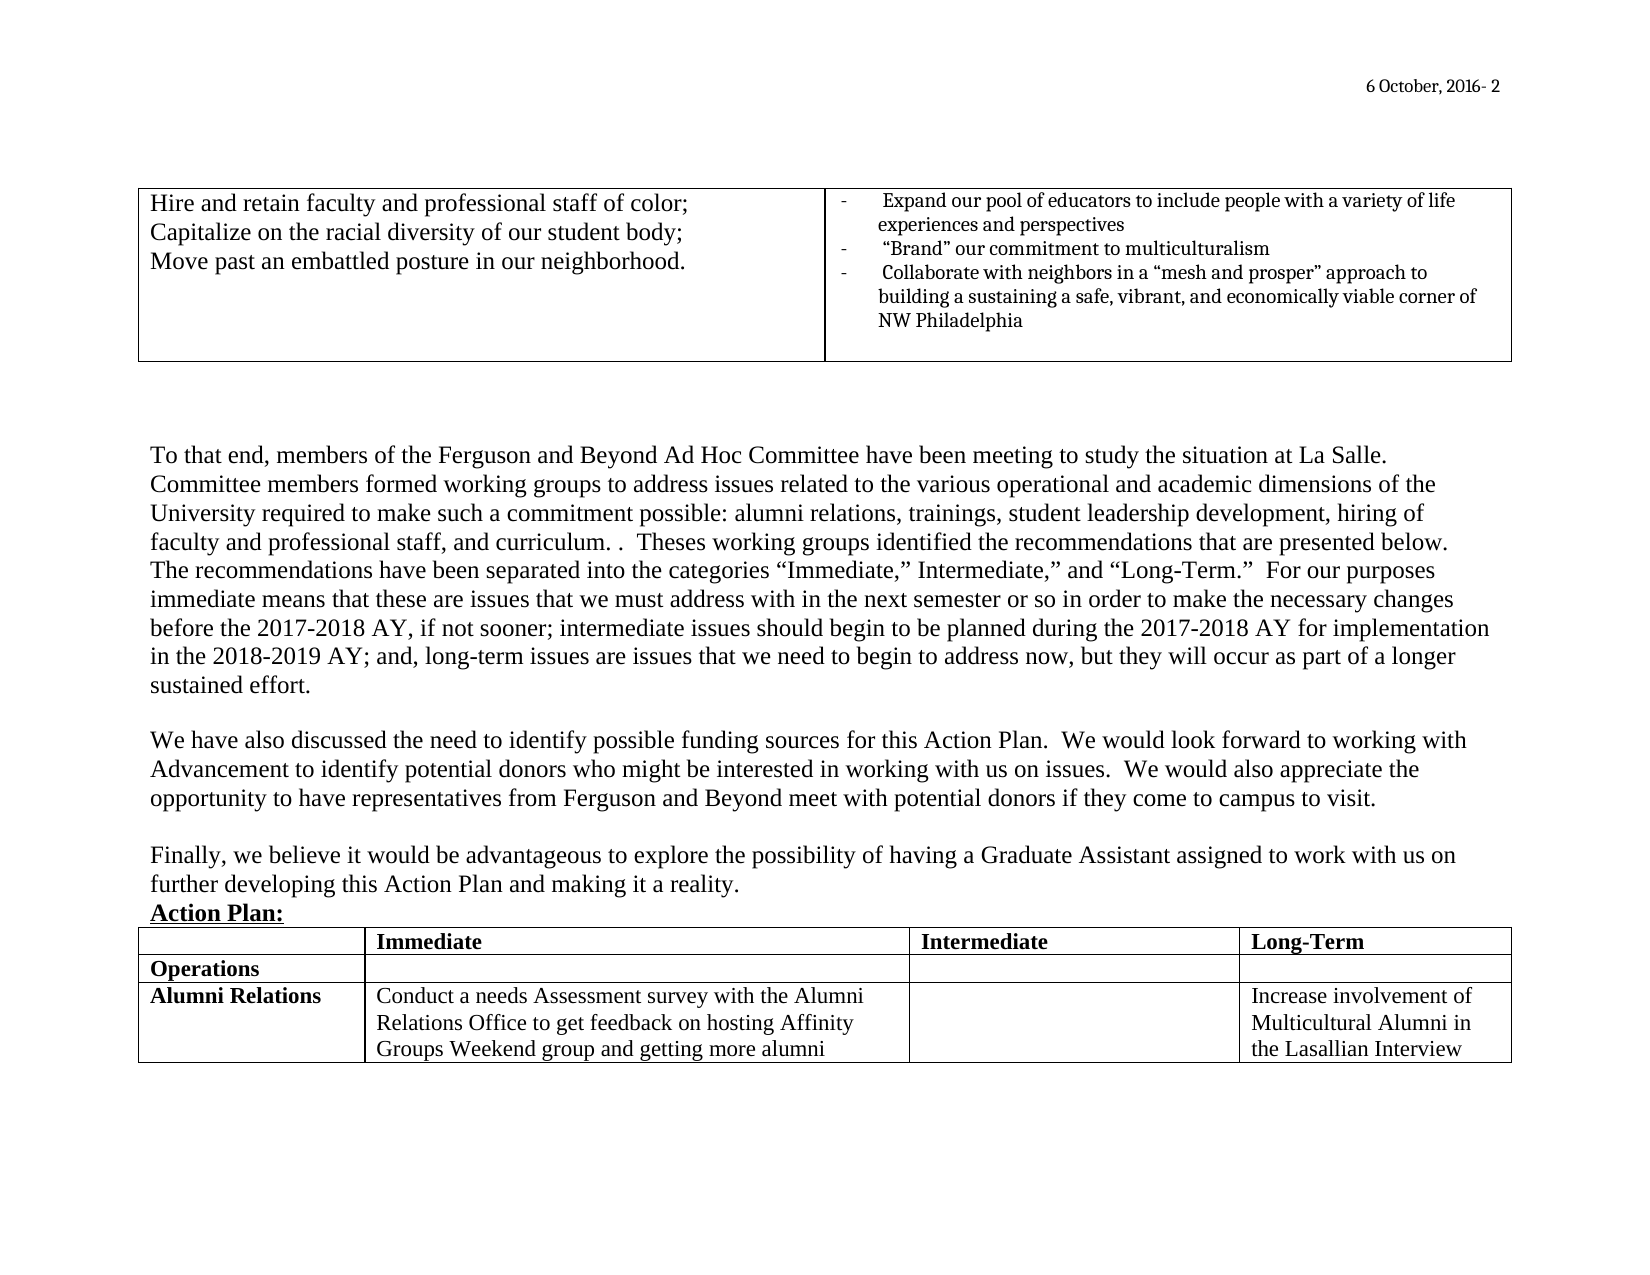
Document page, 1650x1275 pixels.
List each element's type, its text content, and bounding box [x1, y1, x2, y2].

table_cell Operations [139, 955, 364, 982]
text Finally, we believe it would be advantageous to explore the possibility of having a Graduate Assistant assigned to work with us on further developing this Action Plan and making it a reality. [150, 841, 1500, 898]
table_header Long-Term [1240, 928, 1511, 954]
table_cell [910, 955, 1239, 982]
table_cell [366, 983, 909, 1062]
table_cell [1240, 983, 1511, 1062]
table_header [139, 928, 364, 954]
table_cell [139, 189, 824, 361]
table_cell [1240, 955, 1511, 982]
text We have also discussed the need to identify possible funding sources for this Action Plan. We would look forward to working with Advancement to identify potential donors who might be interested in working with us on issues. We would also appreciate the opportunity to have representatives from Ferguson and Beyond meet with potential donors if they come to campus to visit. [150, 726, 1500, 812]
table_cell [910, 983, 1239, 1062]
text Action Plan: [150, 898, 1500, 927]
table_cell [366, 955, 909, 982]
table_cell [826, 189, 1511, 361]
text To that end, members of the Ferguson and Beyond Ad Hoc Committee have been meeting to study the situation at La Salle. Committee members formed working groups to address issues related to the various operational and academic dimensions of the University required to make such a commitment possible: alumni relations, trainings, student leadership development, hiring of faculty and professional staff, and curriculum. . Theses working groups identified the recommendations that are presented below. The recommendations have been separated into the categories “Immediate,” Intermediate,” and “Long-Term.” For our purposes immediate means that these are issues that we must address with in the next semester or so in order to make the necessary changes before the 2017-2018 AY, if not sooner; intermediate issues should begin to be planned during the 2017-2018 AY for implementation in the 2018-2019 AY; and, long-term issues are issues that we need to begin to address now, but they will occur as part of a longer sustained effort. [150, 440, 1500, 699]
table_header Intermediate [910, 928, 1239, 954]
table_header Immediate [366, 928, 909, 954]
table_cell Alumni Relations [139, 983, 364, 1062]
